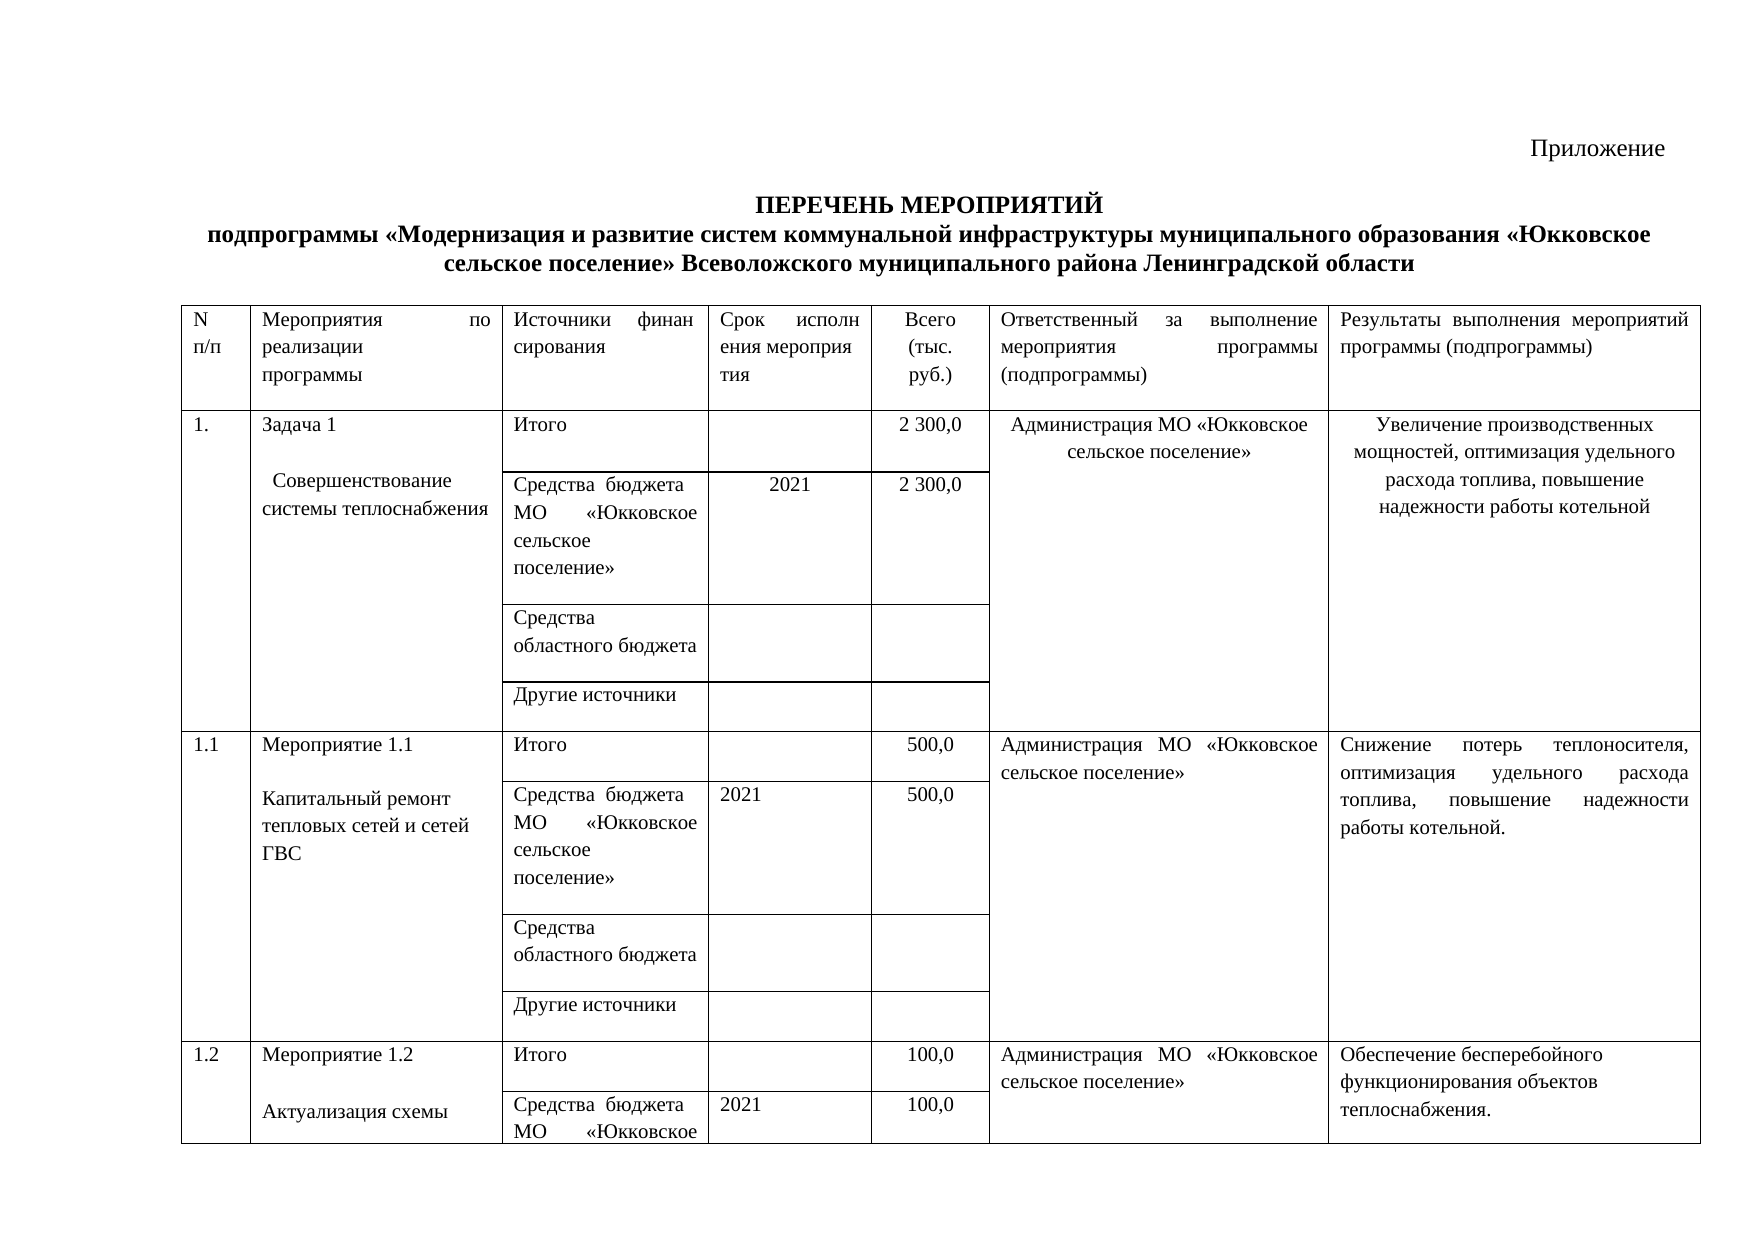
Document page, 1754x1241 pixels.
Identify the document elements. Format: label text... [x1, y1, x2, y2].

table_cell 1. [182, 411, 250, 731]
table_cell Администрация МО «Юкковское сельское поселение» [990, 732, 1328, 1041]
table_cell 2021 [709, 473, 871, 604]
table_cell Мероприятие 1.1 Капитальный ремонт тепловых сетей и сетей ГВС [251, 732, 502, 1041]
table_cell Мероприятие 1.2 Актуализация схемы теплоснабжения МО «Юкковское сельское поселение» [251, 1042, 502, 1143]
table_cell Итого [503, 411, 708, 471]
table_cell 500,0 [872, 782, 989, 913]
table_cell [709, 732, 871, 781]
table_cell 2 300,0 [872, 411, 989, 471]
table_cell Средства областного бюджета [503, 915, 708, 991]
table_cell [872, 915, 989, 991]
table_cell Средства бюджета МО «Юкковское сельское поселение» [503, 782, 708, 913]
table_cell Увеличение производственных мощностей, оптимизация удельного расхода топлива, повышение надежности работы котельной [1329, 411, 1700, 731]
table_cell 2 300,0 [872, 473, 989, 604]
table_cell Обеспечение бесперебойного функционирования объектов теплоснабжения. [1329, 1042, 1700, 1143]
table_header Срок исполнения мероприятия [709, 306, 871, 410]
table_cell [503, 1092, 708, 1143]
table_header N п/п [182, 306, 250, 410]
table_cell Итого [503, 1042, 708, 1091]
text подпрограммы «Модернизация и развитие систем коммунальной инфраструктуры муниципального образования «Юкковское сельское поселение» Всеволожского муниципального района Ленинградской области [193, 219, 1665, 277]
table_cell Задача 1 Совершенствование системы теплоснабжения [251, 411, 502, 731]
table_cell Другие источники [503, 683, 708, 731]
table_cell Администрация МО «Юкковское сельское поселение» [990, 411, 1328, 731]
table_cell 100,0 [872, 1092, 989, 1143]
table_header Результаты выполнения мероприятий программы (подпрограммы) [1329, 306, 1700, 410]
table_header Мероприятия по реализации программы [251, 306, 502, 410]
table_cell 500,0 [872, 732, 989, 781]
table_cell 1.2 [182, 1042, 250, 1143]
table_cell [872, 683, 989, 731]
table_cell Снижение потерь теплоносителя, оптимизация удельного расхода топлива, повышение надежности работы котельной. [1329, 732, 1700, 1041]
text ПЕРЕЧЕНЬ МЕРОПРИЯТИЙ [193, 190, 1665, 219]
table_cell Итого [503, 732, 708, 781]
table_header Источники финансирования [503, 306, 708, 410]
table_cell 2021 [709, 1092, 871, 1143]
table_cell [709, 915, 871, 991]
table_cell [872, 605, 989, 681]
table_cell [709, 683, 871, 731]
table_cell 100,0 [872, 1042, 989, 1091]
table_cell 1.1 [182, 732, 250, 1041]
table_cell [709, 992, 871, 1041]
table_cell [872, 992, 989, 1041]
table_cell Средства бюджета МО «Юкковское сельское поселение» [503, 473, 708, 604]
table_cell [990, 1042, 1328, 1143]
text Приложение [118, 133, 1665, 162]
table_header Всего (тыс. руб.) [872, 306, 989, 410]
table_header Ответственный за выполнение мероприятия программы (подпрограммы) [990, 306, 1328, 410]
table_cell [709, 1042, 871, 1091]
table_cell [709, 411, 871, 471]
table_cell 2021 [709, 782, 871, 913]
table_cell Средства областного бюджета [503, 605, 708, 681]
table_cell Другие источники [503, 992, 708, 1041]
table_cell [709, 605, 871, 681]
